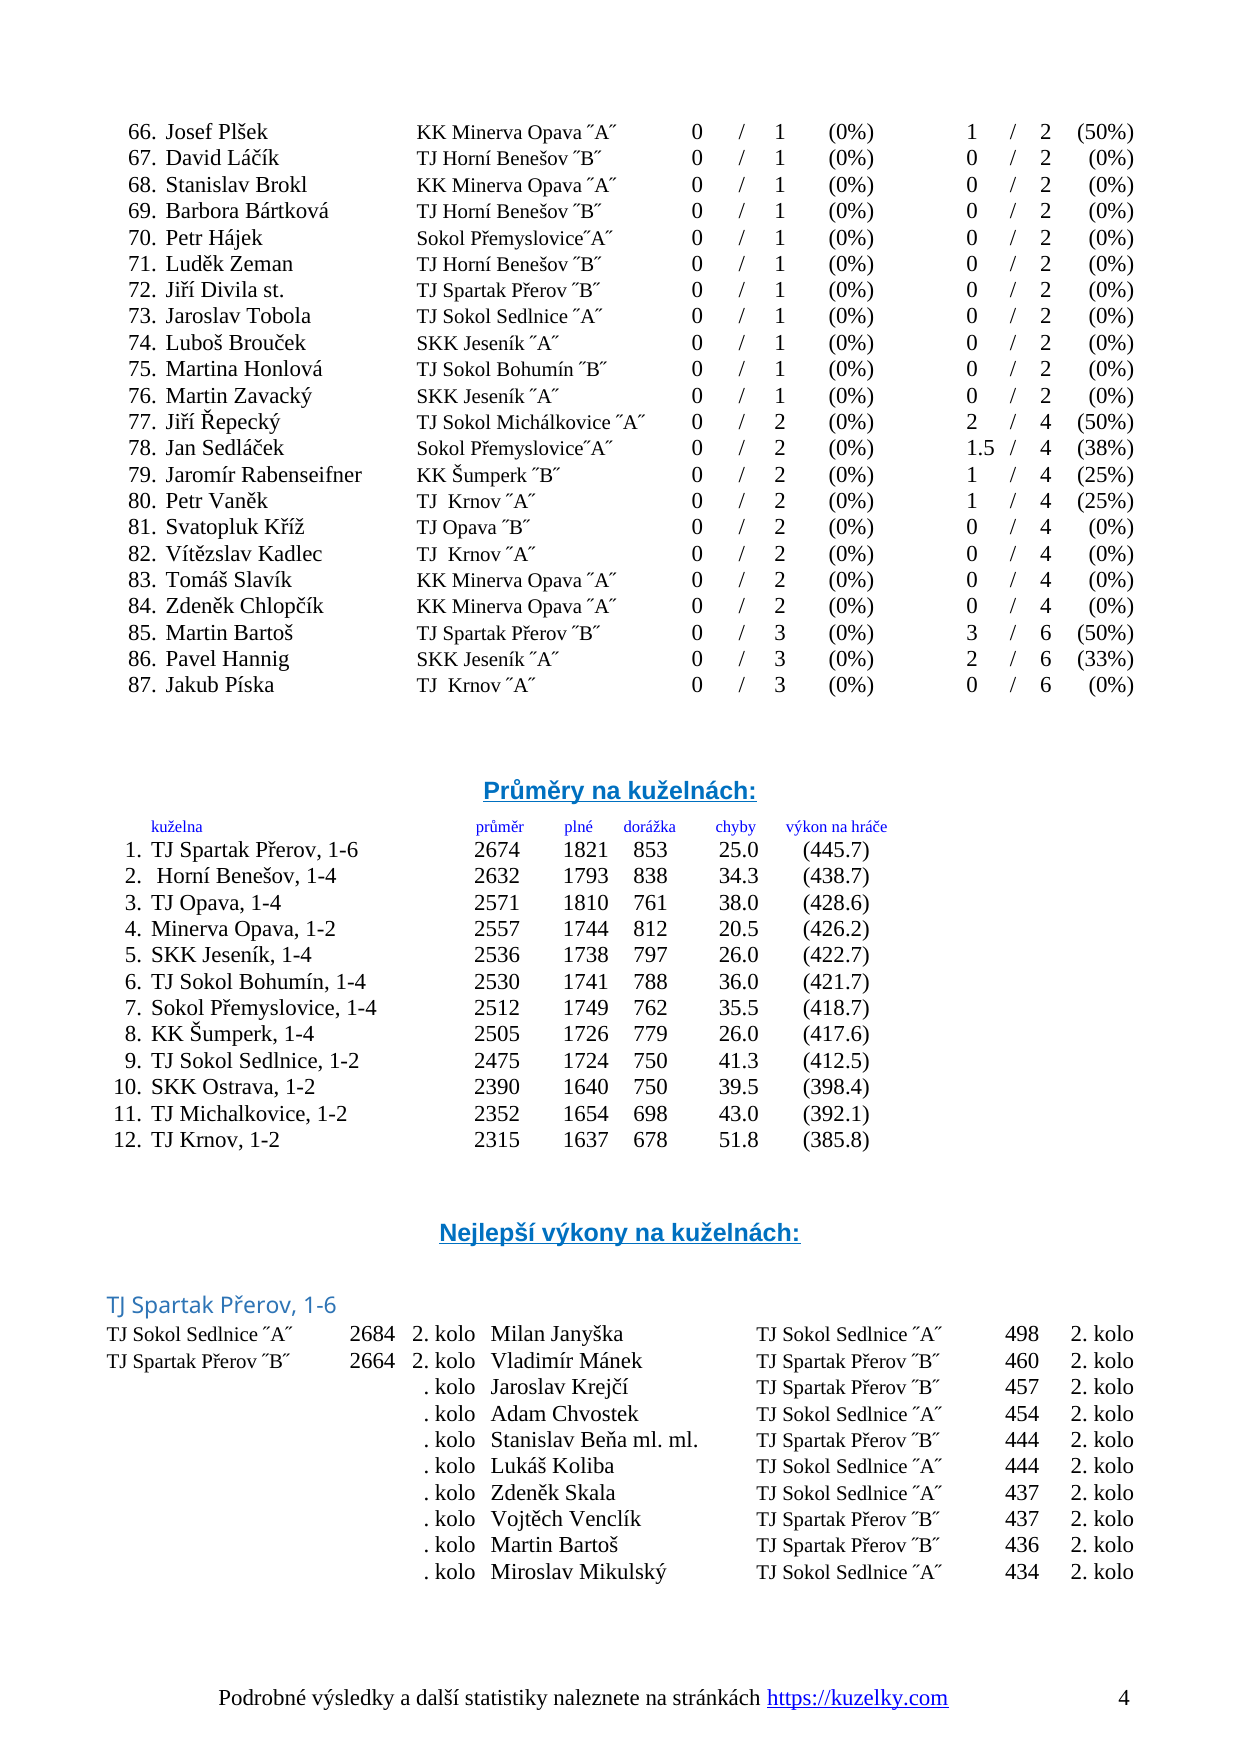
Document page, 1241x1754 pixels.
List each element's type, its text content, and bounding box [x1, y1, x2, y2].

text Nejlepší výkony na kuželnách: [94, 1217, 1145, 1246]
text . kolo Vojtěch Venclík TJ Spartak Přerov ˝B˝ 437 2. kolo [106, 1505, 1134, 1531]
text TJ Spartak Přerov ˝B˝ 2664 2. kolo Vladimír Mánek TJ Spartak Přerov ˝B˝ 460 2. kolo [106, 1347, 1134, 1373]
text 78. Jan Sedláček Sokol Přemyslovice˝A˝ 0 / 2 (0%) 1.5 / 4 (38%) [106, 434, 1134, 461]
text 74. Luboš Brouček SKK Jeseník ˝A˝ 0 / 1 (0%) 0 / 2 (0%) [106, 329, 1134, 355]
text 7. Sokol Přemyslovice, 1-4 2512 1749 762 35.5 (418.7) [106, 994, 1134, 1021]
text 12. TJ Krnov, 1-2 2315 1637 678 51.8 (385.8) [106, 1126, 1134, 1152]
text 10. SKK Ostrava, 1-2 2390 1640 750 39.5 (398.4) [106, 1073, 1134, 1099]
text . kolo Lukáš Koliba TJ Sokol Sedlnice ˝A˝ 444 2. kolo [106, 1452, 1134, 1479]
text 68. Stanislav Brokl KK Minerva Opava ˝A˝ 0 / 1 (0%) 0 / 2 (0%) [106, 171, 1134, 197]
text TJ Sokol Sedlnice ˝A˝ 2684 2. kolo Milan Janyška TJ Sokol Sedlnice ˝A˝ 498 2. kolo [106, 1321, 1134, 1347]
text kuželna průměr plné dorážka chyby výkon na hráče [106, 817, 1134, 836]
text 71. Luděk Zeman TJ Horní Benešov ˝B˝ 0 / 1 (0%) 0 / 2 (0%) [106, 250, 1134, 276]
text 86. Pavel Hannig SKK Jeseník ˝A˝ 0 / 3 (0%) 2 / 6 (33%) [106, 645, 1134, 672]
text 70. Petr Hájek Sokol Přemyslovice˝A˝ 0 / 1 (0%) 0 / 2 (0%) [106, 223, 1134, 250]
text 80. Petr Vaněk TJ Krnov ˝A˝ 0 / 2 (0%) 1 / 4 (25%) [106, 487, 1134, 513]
text 72. Jiří Divila st. TJ Spartak Přerov ˝B˝ 0 / 1 (0%) 0 / 2 (0%) [106, 276, 1134, 303]
text 76. Martin Zavacký SKK Jeseník ˝A˝ 0 / 1 (0%) 0 / 2 (0%) [106, 382, 1134, 408]
text . kolo Martin Bartoš TJ Spartak Přerov ˝B˝ 436 2. kolo [106, 1531, 1134, 1558]
text 1. TJ Spartak Přerov, 1-6 2674 1821 853 25.0 (445.7) [106, 836, 1134, 862]
text Průměry na kuželnách: [94, 776, 1145, 804]
text 9. TJ Sokol Sedlnice, 1-2 2475 1724 750 41.3 (412.5) [106, 1047, 1134, 1073]
text 73. Jaroslav Tobola TJ Sokol Sedlnice ˝A˝ 0 / 1 (0%) 0 / 2 (0%) [106, 303, 1134, 329]
text 69. Barbora Bártková TJ Horní Benešov ˝B˝ 0 / 1 (0%) 0 / 2 (0%) [106, 197, 1134, 223]
text . kolo Adam Chvostek TJ Sokol Sedlnice ˝A˝ 454 2. kolo [106, 1399, 1134, 1426]
text 5. SKK Jeseník, 1-4 2536 1738 797 26.0 (422.7) [106, 941, 1134, 968]
text 4. Minerva Opava, 1-2 2557 1744 812 20.5 (426.2) [106, 915, 1134, 941]
text 84. Zdeněk Chlopčík KK Minerva Opava ˝A˝ 0 / 2 (0%) 0 / 4 (0%) [106, 592, 1134, 619]
text 81. Svatopluk Kříž TJ Opava ˝B˝ 0 / 2 (0%) 0 / 4 (0%) [106, 513, 1134, 540]
text 11. TJ Michalkovice, 1-2 2352 1654 698 43.0 (392.1) [106, 1099, 1134, 1126]
text 75. Martina Honlová TJ Sokol Bohumín ˝B˝ 0 / 1 (0%) 0 / 2 (0%) [106, 355, 1134, 382]
text . kolo Miroslav Mikulský TJ Sokol Sedlnice ˝A˝ 434 2. kolo [106, 1558, 1134, 1584]
text 8. KK Šumperk, 1-4 2505 1726 779 26.0 (417.6) [106, 1021, 1134, 1047]
subtitle TJ Spartak Přerov, 1-6 [106, 1289, 1134, 1321]
text 77. Jiří Řepecký TJ Sokol Michálkovice ˝A˝ 0 / 2 (0%) 2 / 4 (50%) [106, 408, 1134, 434]
text . kolo Stanislav Beňa ml. ml. TJ Spartak Přerov ˝B˝ 444 2. kolo [106, 1426, 1134, 1452]
text 79. Jaromír Rabenseifner KK Šumperk ˝B˝ 0 / 2 (0%) 1 / 4 (25%) [106, 461, 1134, 487]
text . kolo Jaroslav Krejčí TJ Spartak Přerov ˝B˝ 457 2. kolo [106, 1373, 1134, 1399]
text 66. Josef Plšek KK Minerva Opava ˝A˝ 0 / 1 (0%) 1 / 2 (50%) [106, 118, 1134, 144]
text 85. Martin Bartoš TJ Spartak Přerov ˝B˝ 0 / 3 (0%) 3 / 6 (50%) [106, 619, 1134, 645]
text 82. Vítězslav Kadlec TJ Krnov ˝A˝ 0 / 2 (0%) 0 / 4 (0%) [106, 540, 1134, 566]
text 83. Tomáš Slavík KK Minerva Opava ˝A˝ 0 / 2 (0%) 0 / 4 (0%) [106, 566, 1134, 592]
text . kolo Zdeněk Skala TJ Sokol Sedlnice ˝A˝ 437 2. kolo [106, 1479, 1134, 1505]
text 3. TJ Opava, 1-4 2571 1810 761 38.0 (428.6) [106, 889, 1134, 915]
text 6. TJ Sokol Bohumín, 1-4 2530 1741 788 36.0 (421.7) [106, 968, 1134, 994]
text 87. Jakub Píska TJ Krnov ˝A˝ 0 / 3 (0%) 0 / 6 (0%) [106, 672, 1134, 698]
text 2. Horní Benešov, 1-4 2632 1793 838 34.3 (438.7) [106, 862, 1134, 889]
text 67. David Láčík TJ Horní Benešov ˝B˝ 0 / 1 (0%) 0 / 2 (0%) [106, 144, 1134, 171]
